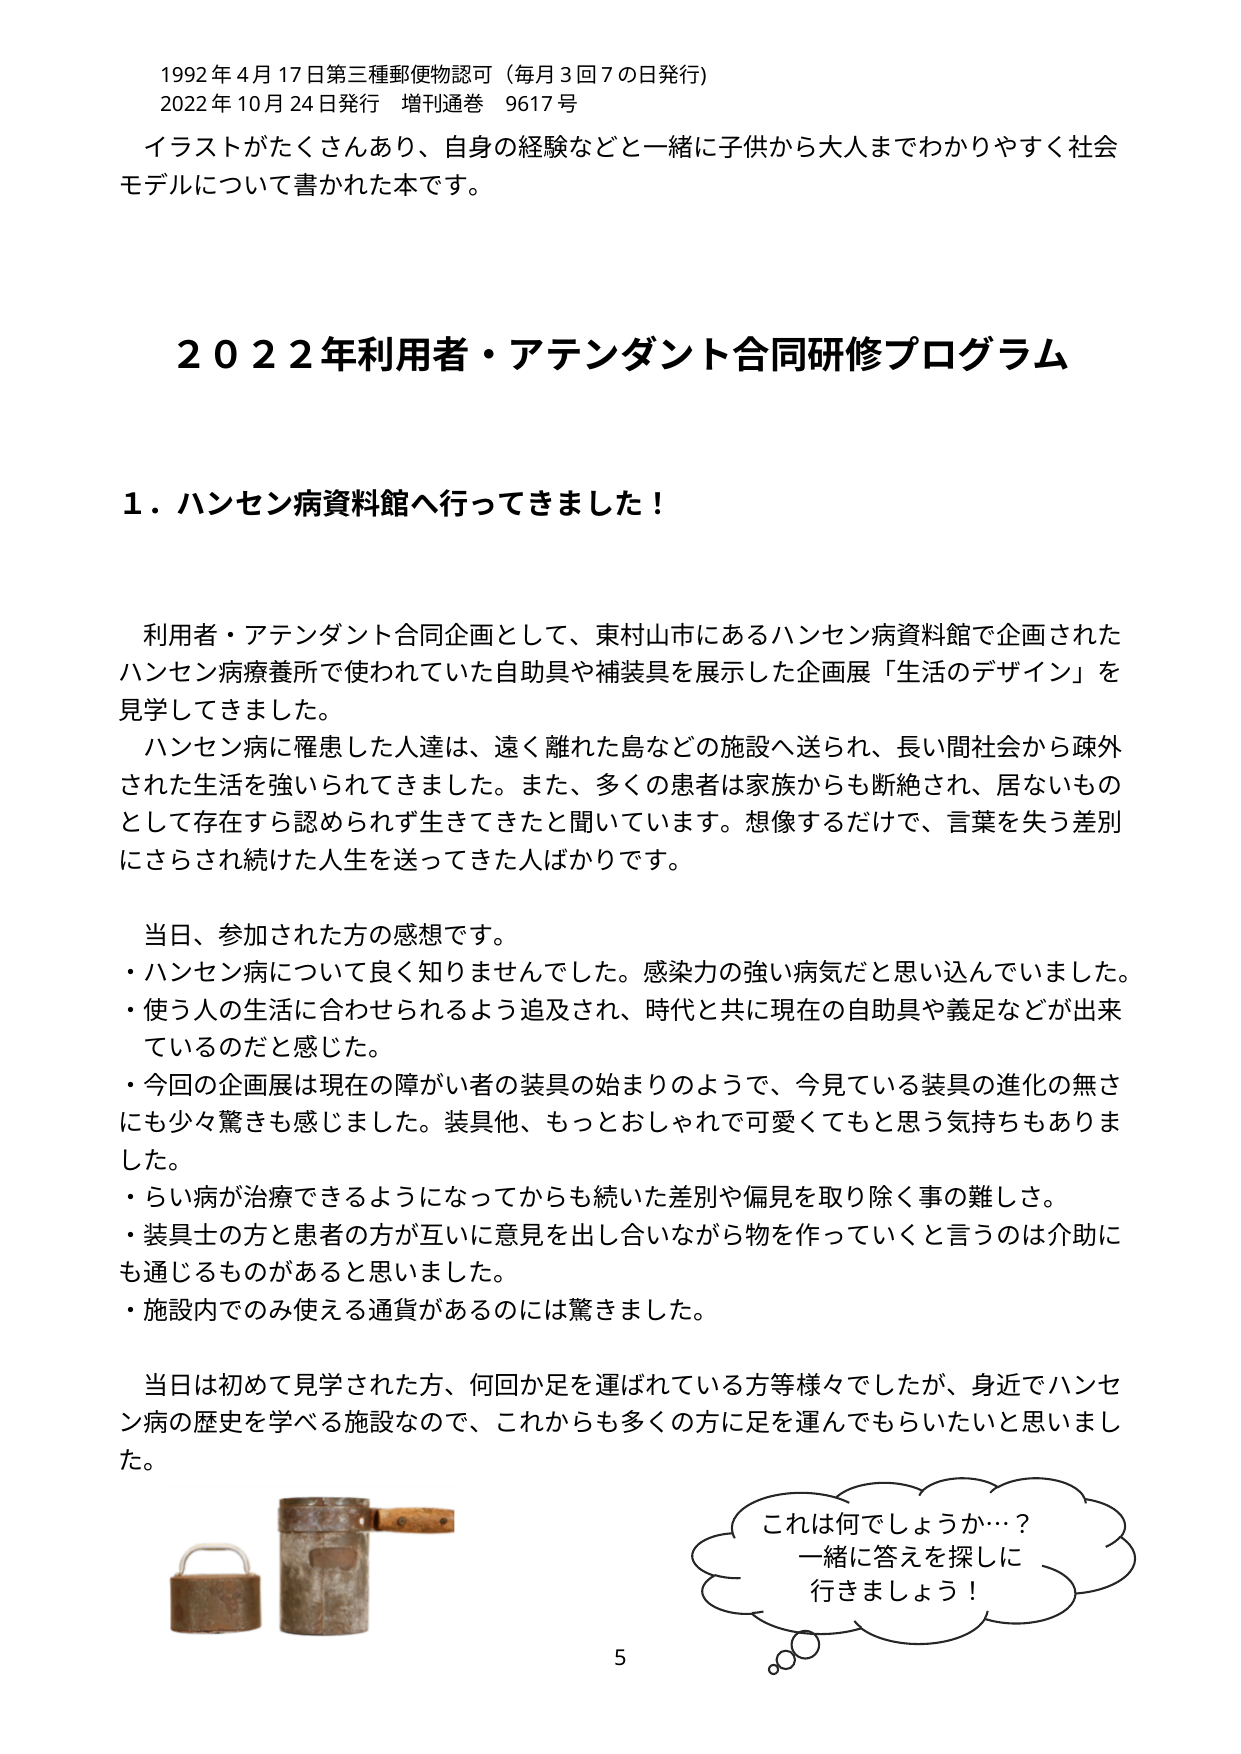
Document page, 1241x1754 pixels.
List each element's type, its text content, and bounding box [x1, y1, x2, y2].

text 当日、参加された方の感想です。 [118, 914, 1122, 952]
text ・装具士の方と患者の方が互いに意見を出し合いながら物を作っていくと言うのは介助にも通じるものがあると思いました。 [118, 1214, 1122, 1289]
text ・今回の企画展は現在の障がい者の装具の始まりのようで、今見ている装具の進化の無さにも少々驚きも感じました。装具他、もっとおしゃれで可愛くてもと思う気持ちもありました。 [118, 1064, 1122, 1177]
text ・ハンセン病について良く知りませんでした。感染力の強い病気だと思い込んでいました。 [118, 952, 1122, 989]
text ・施設内でのみ使える通貨があるのには驚きました。 [118, 1289, 1122, 1327]
text １．ハンセン病資料館へ行ってきました！ [118, 464, 1122, 539]
text ・使う人の生活に合わせられるよう追及され、時代と共に現在の自助具や義足などが出来ているのだと感じた。 [118, 989, 1122, 1064]
text ・らい病が治療できるようになってからも続いた差別や偏見を取り除く事の難しさ。 [118, 1177, 1122, 1214]
text ハンセン病に罹患した人達は、遠く離れた島などの施設へ送られ、長い間社会から疎外された生活を強いられてきました。また、多くの患者は家族からも断絶され、居ないものとして存在すら認められず生きてきたと聞いています。想像するだけで、言葉を失う差別にさらされ続けた人生を送ってきた人ばかりです。 [118, 727, 1122, 877]
text 利用者・アテンダント合同企画として、東村山市にあるハンセン病資料館で企画された、ハンセン病療養所で使われていた自助具や補装具を展示した企画展「生活のデザイン」を見学してきました。 [118, 614, 1122, 727]
text 当日は初めて見学された方、何回か足を運ばれている方等様々でしたが、身近でハンセン病の歴史を学べる施設なので、これからも多くの方に足を運んでもらいたいと思いました。 [118, 1364, 1122, 1477]
text イラストがたくさんあり、自身の経験などと一緒に子供から大人までわかりやすく社会モデルについて書かれた本です。 [118, 127, 1122, 202]
text ２０２２年利用者・アテンダント合同研修プログラム [118, 314, 1122, 389]
picture [165, 1485, 455, 1637]
